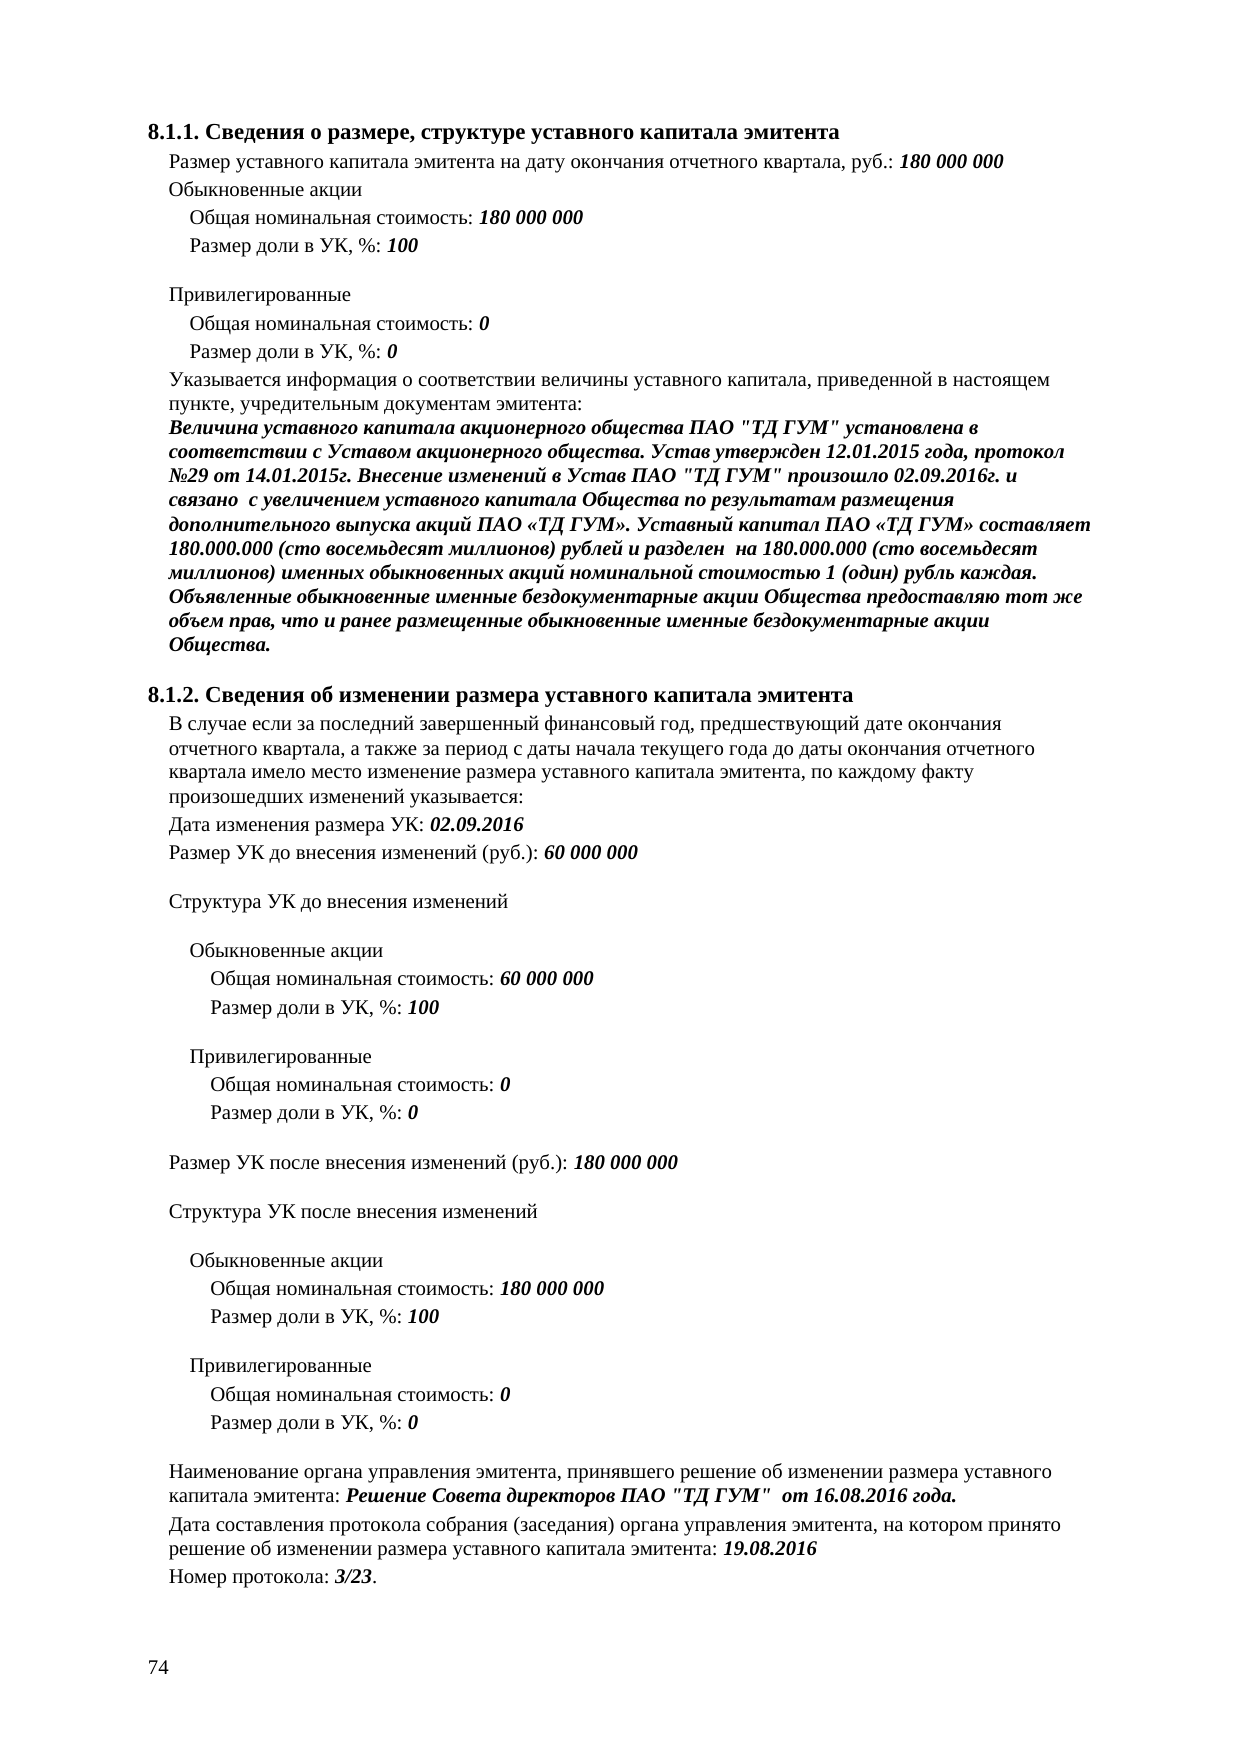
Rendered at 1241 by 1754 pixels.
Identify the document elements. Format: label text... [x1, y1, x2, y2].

text Наименование органа управления эмитента, принявшего решение об изменении размера уставного капитала эмитента: Решение Совета директоров ПАО "ТД ГУМ" от 16.08.2016 года. [168, 1459, 1092, 1507]
subtitle Структура УК до внесения изменений [168, 889, 1092, 913]
text Размер УК после внесения изменений (руб.): 180 000 000 [168, 1149, 1092, 1174]
text Общая номинальная стоимость: 60 000 000 [210, 966, 1092, 990]
text Общая номинальная стоимость: 0 [210, 1072, 1092, 1096]
text Размер доли в УК, %: 0 [189, 339, 1092, 363]
text Размер доли в УК, %: 100 [189, 233, 1092, 257]
text Указывается информация о соответствии величины уставного капитала, приведенной в настоящем пункте, учредительным документам эмитента: Величина уставного капитала акционерного общества ПАО "ТД ГУМ" установлена в соответствии с Уставом акционерного общества. Устав утвержден 12.01.2015 года, протокол №29 от 14.01.2015г. Внесение изменений в Устав ПАО "ТД ГУМ" произошло 02.09.2016г. и связано с увеличением уставного капитала Общества по результатам размещения дополнительного выпуска акций ПАО «ТД ГУМ». Уставный капитал ПАО «ТД ГУМ» составляет 180.000.000 (сто восемьдесят миллионов) рублей и разделен на 180.000.000 (сто восемьдесят миллионов) именных обыкновенных акций номинальной стоимостью 1 (один) рубль каждая. Объявленные обыкновенные именные бездокументарные акции Общества предоставляю тот же объем прав, что и ранее размещенные обыкновенные именные бездокументарные акции Общества. [168, 367, 1092, 656]
text Размер уставного капитала эмитента на дату окончания отчетного квартала, руб.: 180 000 000 [168, 149, 1092, 173]
text Размер доли в УК, %: 100 [210, 994, 1092, 1019]
subtitle Обыкновенные акции [168, 177, 1092, 201]
text Размер доли в УК, %: 0 [210, 1100, 1092, 1124]
subtitle Обыкновенные акции [189, 938, 1092, 962]
subtitle 8.1.2. Сведения об изменении размера уставного капитала эмитента [148, 681, 1092, 707]
subtitle Привилегированные [168, 282, 1092, 306]
text Размер доли в УК, %: 0 [210, 1410, 1092, 1434]
text Дата изменения размера УК: 02.09.2016 [168, 812, 1092, 836]
text Общая номинальная стоимость: 0 [210, 1381, 1092, 1406]
text Общая номинальная стоимость: 0 [189, 311, 1092, 335]
text Общая номинальная стоимость: 180 000 000 [189, 205, 1092, 229]
subtitle Привилегированные [189, 1353, 1092, 1377]
text Номер протокола: 3/23. [168, 1564, 1092, 1588]
text В случае если за последний завершенный финансовый год, предшествующий дате окончания отчетного квартала, а также за период с даты начала текущего года до даты окончания отчетного квартала имело место изменение размера уставного капитала эмитента, по каждому факту произошедших изменений указывается: [168, 711, 1092, 808]
subtitle 8.1.1. Сведения о размере, структуре уставного капитала эмитента [148, 118, 1092, 144]
text Размер доли в УК, %: 100 [210, 1304, 1092, 1328]
subtitle Обыкновенные акции [189, 1248, 1092, 1272]
subtitle Структура УК после внесения изменений [168, 1199, 1092, 1223]
subtitle Привилегированные [189, 1044, 1092, 1068]
text Размер УК до внесения изменений (руб.): 60 000 000 [168, 840, 1092, 864]
text Дата составления протокола собрания (заседания) органа управления эмитента, на котором принято решение об изменении размера уставного капитала эмитента: 19.08.2016 [168, 1511, 1092, 1559]
text Общая номинальная стоимость: 180 000 000 [210, 1276, 1092, 1300]
